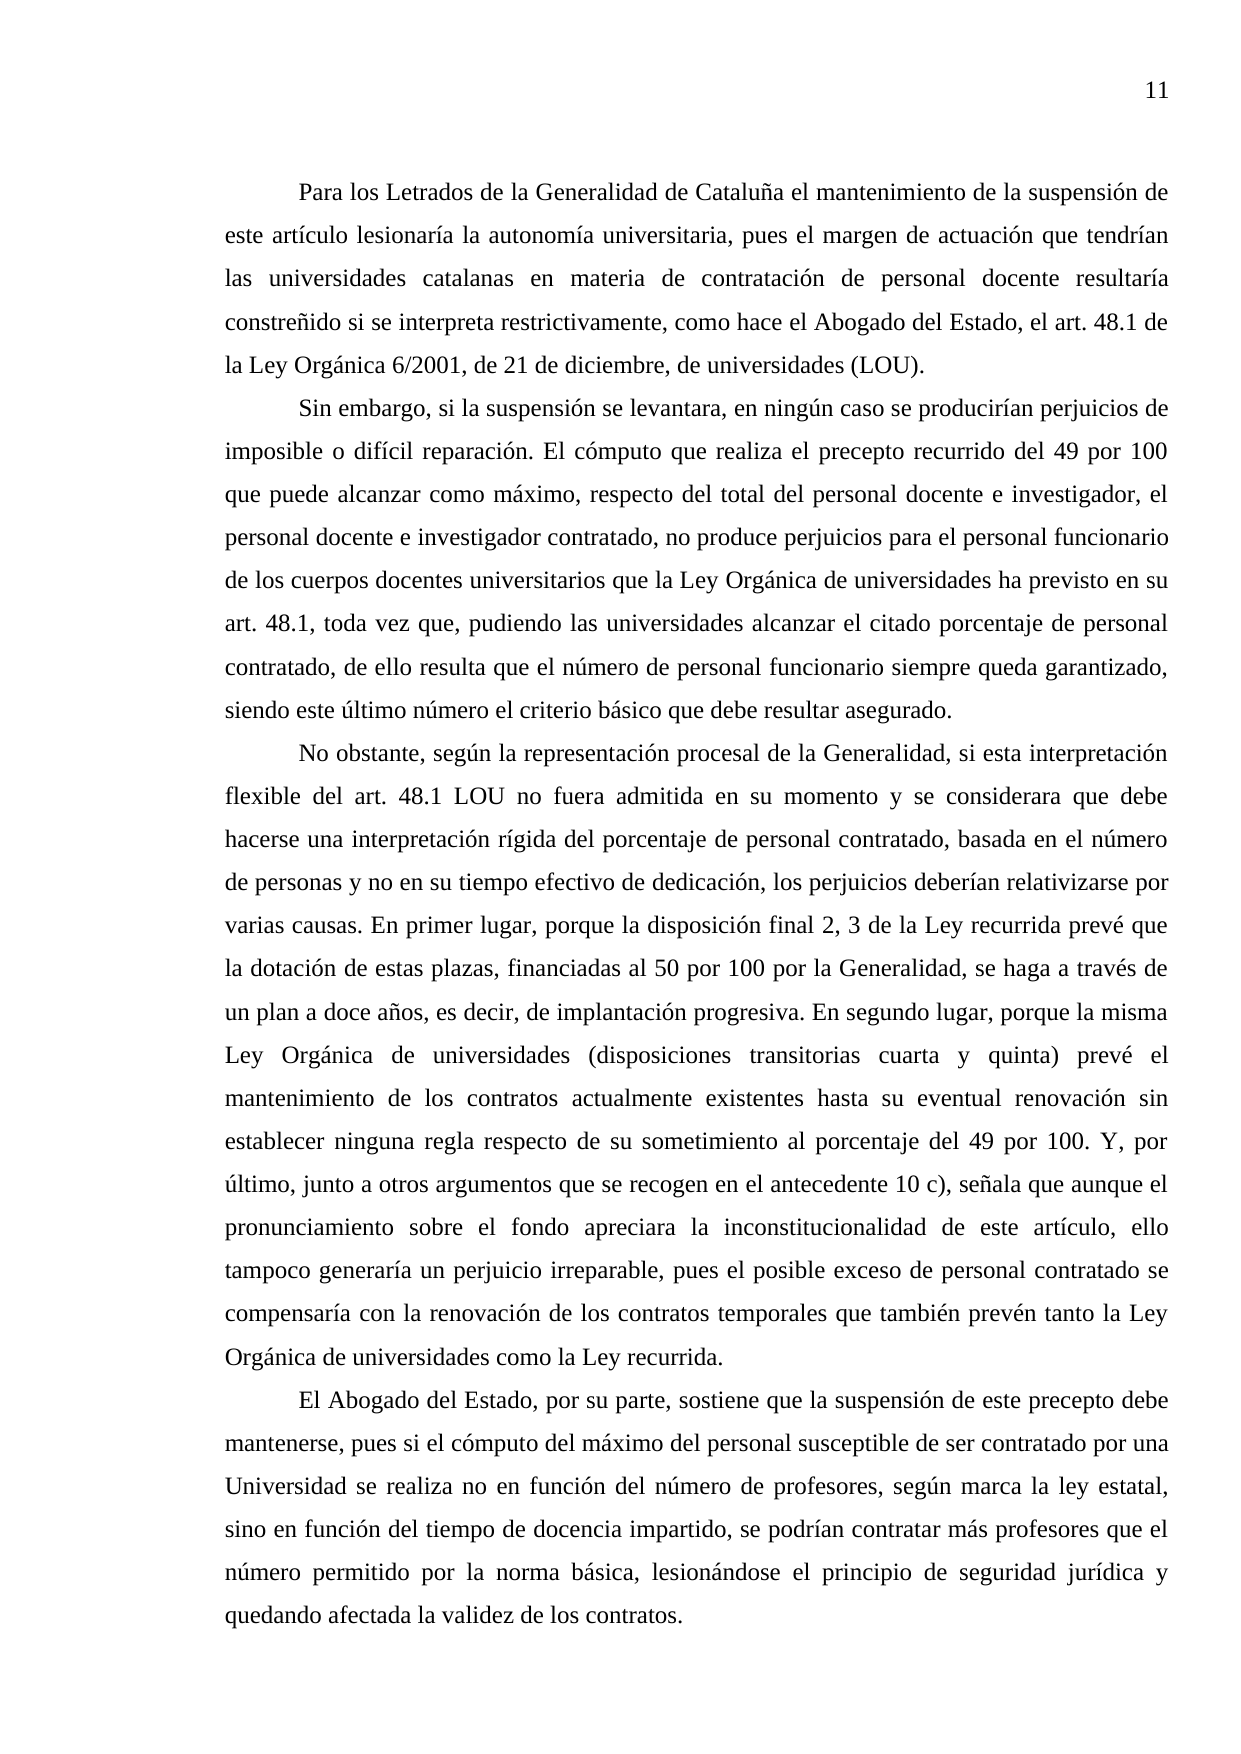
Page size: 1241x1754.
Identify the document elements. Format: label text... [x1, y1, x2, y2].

text No obstante, según la representación procesal de la Generalidad, si esta interpretación flexible del art. 48.1 LOU no fuera admitida en su momento y se considerara que debe hacerse una interpretación rígida del porcentaje de personal contratado, basada en el número de personas y no en su tiempo efectivo de dedicación, los perjuicios deberían relativizarse por varias causas. En primer lugar, porque la disposición final 2, 3 de la Ley recurrida prevé que la dotación de estas plazas, financiadas al 50 por 100 por la Generalidad, se haga a través de un plan a doce años, es decir, de implantación progresiva. En segundo lugar, porque la misma Ley Orgánica de universidades (disposiciones transitorias cuarta y quinta) prevé el mantenimiento de los contratos actualmente existentes hasta su eventual renovación sin establecer ninguna regla respecto de su sometimiento al porcentaje del 49 por 100. Y, por último, junto a otros argumentos que se recogen en el antecedente 10 c), señala que aunque el pronunciamiento sobre el fondo apreciara la inconstitucionalidad de este artículo, ello tampoco generaría un perjuicio irreparable, pues el posible exceso de personal contratado se compensaría con la renovación de los contratos temporales que también prevén tanto la Ley Orgánica de universidades como la Ley recurrida. [224, 738, 1169, 1370]
text El Abogado del Estado, por su parte, sostiene que la suspensión de este precepto debe mantenerse, pues si el cómputo del máximo del personal susceptible de ser contratado por una Universidad se realiza no en función del número de profesores, según marca la ley estatal, sino en función del tiempo de docencia impartido, se podrían contratar más profesores que el número permitido por la norma básica, lesionándose el principio de seguridad jurídica y quedando afectada la validez de los contratos. [224, 1385, 1169, 1629]
text Para los Letrados de la Generalidad de Cataluña el mantenimiento de la suspensión de este artículo lesionaría la autonomía universitaria, pues el margen de actuación que tendrían las universidades catalanas en materia de contratación de personal docente resultaría constreñido si se interpreta restrictivamente, como hace el Abogado del Estado, el art. 48.1 de la Ley Orgánica 6/2001, de 21 de diciembre, de universidades (LOU). [224, 177, 1169, 378]
text Sin embargo, si la suspensión se levantara, en ningún caso se producirían perjuicios de imposible o difícil reparación. El cómputo que realiza el precepto recurrido del 49 por 100 que puede alcanzar como máximo, respecto del total del personal docente e investigador, el personal docente e investigador contratado, no produce perjuicios para el personal funcionario de los cuerpos docentes universitarios que la Ley Orgánica de universidades ha previsto en su art. 48.1, toda vez que, pudiendo las universidades alcanzar el citado porcentaje de personal contratado, de ello resulta que el número de personal funcionario siempre queda garantizado, siendo este último número el criterio básico que debe resultar asegurado. [224, 393, 1169, 723]
